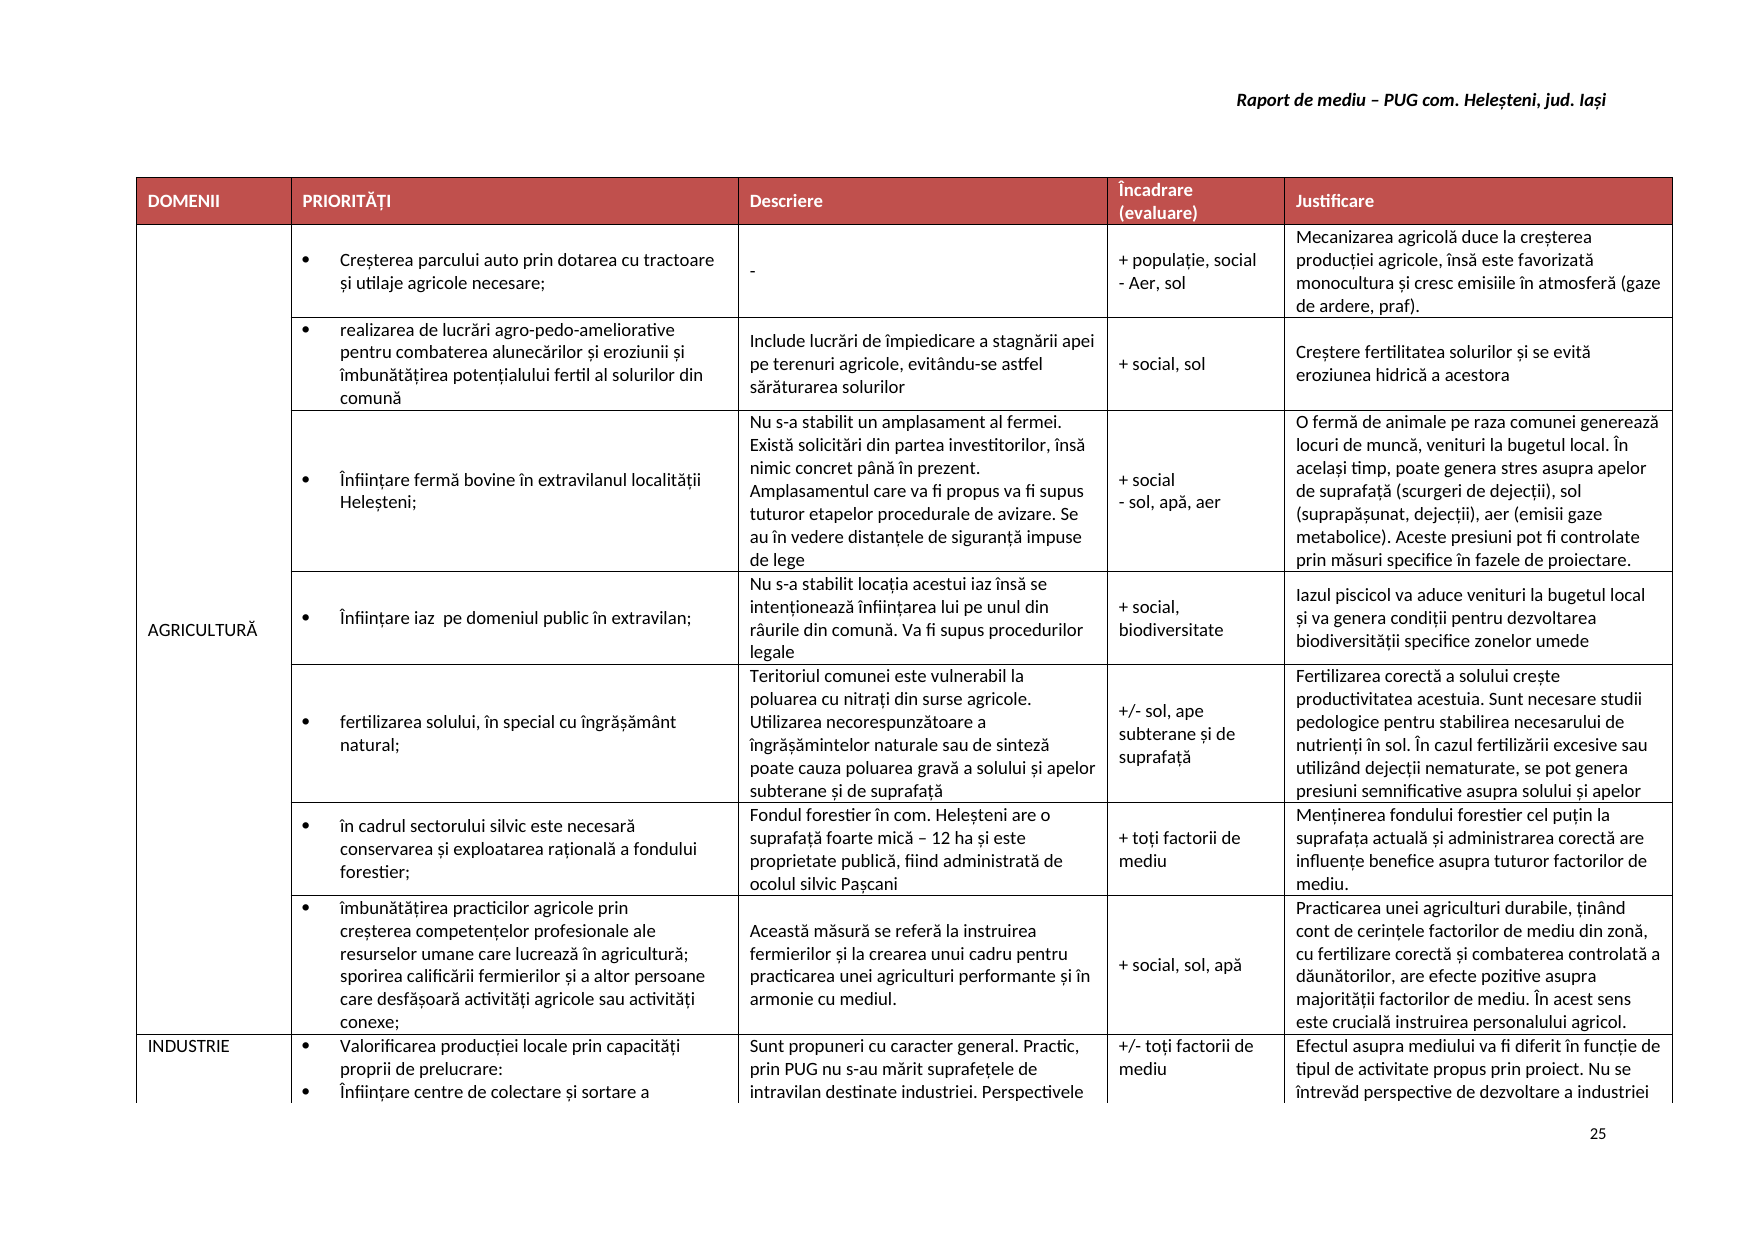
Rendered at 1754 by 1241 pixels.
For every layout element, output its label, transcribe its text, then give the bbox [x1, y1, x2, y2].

table_cell - [739, 225, 1107, 317]
table_cell AGRICULTURĂ [137, 225, 291, 1033]
table_header Descriere [739, 178, 1107, 224]
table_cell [739, 1035, 1107, 1103]
table_cell + social - sol, apă, aer [1108, 411, 1284, 571]
table_cell Nu s-a stabilit locaţia acestui iaz însă se intenţionează înfiinţarea lui pe unul din râurile din comună. Va fi supus procedurilor legale [739, 572, 1107, 664]
table_cell îmbunătăţirea practicilor agricole prin creşterea competenţelor profesionale ale resurselor umane care lucrează în agricultură; sporirea calificării fermierilor şi a altor persoane care desfăşoară activităţi agricole sau activităţi conexe; [292, 896, 738, 1033]
table_header DOMENII [137, 178, 291, 224]
table_cell + social, sol [1108, 318, 1284, 409]
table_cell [292, 1035, 738, 1103]
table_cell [1108, 1035, 1284, 1103]
table_cell Creştere fertilitatea solurilor şi se evită eroziunea hidrică a acestora [1285, 318, 1672, 409]
table_header PRIORITĂŢI [292, 178, 738, 224]
table_cell + toţi factorii de mediu [1108, 803, 1284, 895]
table_cell fertilizarea solului, în special cu îngrăşământ natural; [292, 665, 738, 802]
table_cell Fondul forestier în com. Heleşteni are o suprafaţă foarte mică – 12 ha şi este proprietate publică, fiind administrată de ocolul silvic Paşcani [739, 803, 1107, 895]
table_cell Această măsură se referă la instruirea fermierilor şi la crearea unui cadru pentru practicarea unei agriculturi performante şi în armonie cu mediul. [739, 896, 1107, 1033]
table_cell Fertilizarea corectă a solului creşte productivitatea acestuia. Sunt necesare studii pedologice pentru stabilirea necesarului de nutrienţi în sol. În cazul fertilizării excesive sau utilizând dejecţii nematurate, se pot genera presiuni semnificative asupra solului şi apelor [1285, 665, 1672, 802]
table_cell în cadrul sectorului silvic este necesară conservarea şi exploatarea raţională a fondului forestier; [292, 803, 738, 895]
table_cell Practicarea unei agriculturi durabile, ţinând cont de cerinţele factorilor de mediu din zonă, cu fertilizare corectă şi combaterea controlată a dăunătorilor, are efecte pozitive asupra majorităţii factorilor de mediu. În acest sens este crucială instruirea personalului agricol. [1285, 896, 1672, 1033]
table_cell Teritoriul comunei este vulnerabil la poluarea cu nitraţi din surse agricole. Utilizarea necorespunzătoare a îngrăşămintelor naturale sau de sinteză poate cauza poluarea gravă a solului şi apelor subterane şi de suprafaţă [739, 665, 1107, 802]
table_cell + social, biodiversitate [1108, 572, 1284, 664]
table_cell Include lucrări de împiedicare a stagnării apei pe terenuri agricole, evitându-se astfel sărăturarea solurilor [739, 318, 1107, 409]
table_cell +/- sol, ape subterane şi de suprafaţă [1108, 665, 1284, 802]
table_cell Menţinerea fondului forestier cel puţin la suprafaţa actuală şi administrarea corectă are influenţe benefice asupra tuturor factorilor de mediu. [1285, 803, 1672, 895]
table_header Încadrare (evaluare) [1108, 178, 1284, 224]
table_cell Iazul piscicol va aduce venituri la bugetul local şi va genera condiţii pentru dezvoltarea biodiversităţii specifice zonelor umede [1285, 572, 1672, 664]
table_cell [1285, 1035, 1672, 1103]
table_cell Înfiinţare fermă bovine în extravilanul localităţii Heleşteni; [292, 411, 738, 571]
table_cell INDUSTRIE [137, 1035, 291, 1103]
table_cell Înfiinţare iaz pe domeniul public în extravilan; [292, 572, 738, 664]
table_cell realizarea de lucrări agro-pedo-ameliorative pentru combaterea alunecărilor şi eroziunii şi îmbunătăţirea potenţialului fertil al solurilor din comună [292, 318, 738, 409]
table_cell + populaţie, social - Aer, sol [1108, 225, 1284, 317]
table_cell Nu s-a stabilit un amplasament al fermei. Există solicitări din partea investitorilor, însă nimic concret până în prezent. Amplasamentul care va fi propus va fi supus tuturor etapelor procedurale de avizare. Se au în vedere distanţele de siguranţă impuse de lege [739, 411, 1107, 571]
table_cell + social, sol, apă [1108, 896, 1284, 1033]
table_cell Creşterea parcului auto prin dotarea cu tractoare şi utilaje agricole necesare; [292, 225, 738, 317]
table_header Justificare [1285, 178, 1672, 224]
table_cell O fermă de animale pe raza comunei generează locuri de muncă, venituri la bugetul local. În acelaşi timp, poate genera stres asupra apelor de suprafaţă (scurgeri de dejecţii), sol (suprapăşunat, dejecţii), aer (emisii gaze metabolice). Aceste presiuni pot fi controlate prin măsuri specifice în fazele de proiectare. [1285, 411, 1672, 571]
table_cell Mecanizarea agricolă duce la creşterea producţiei agricole, însă este favorizată monocultura şi cresc emisiile în atmosferă (gaze de ardere, praf). [1285, 225, 1672, 317]
